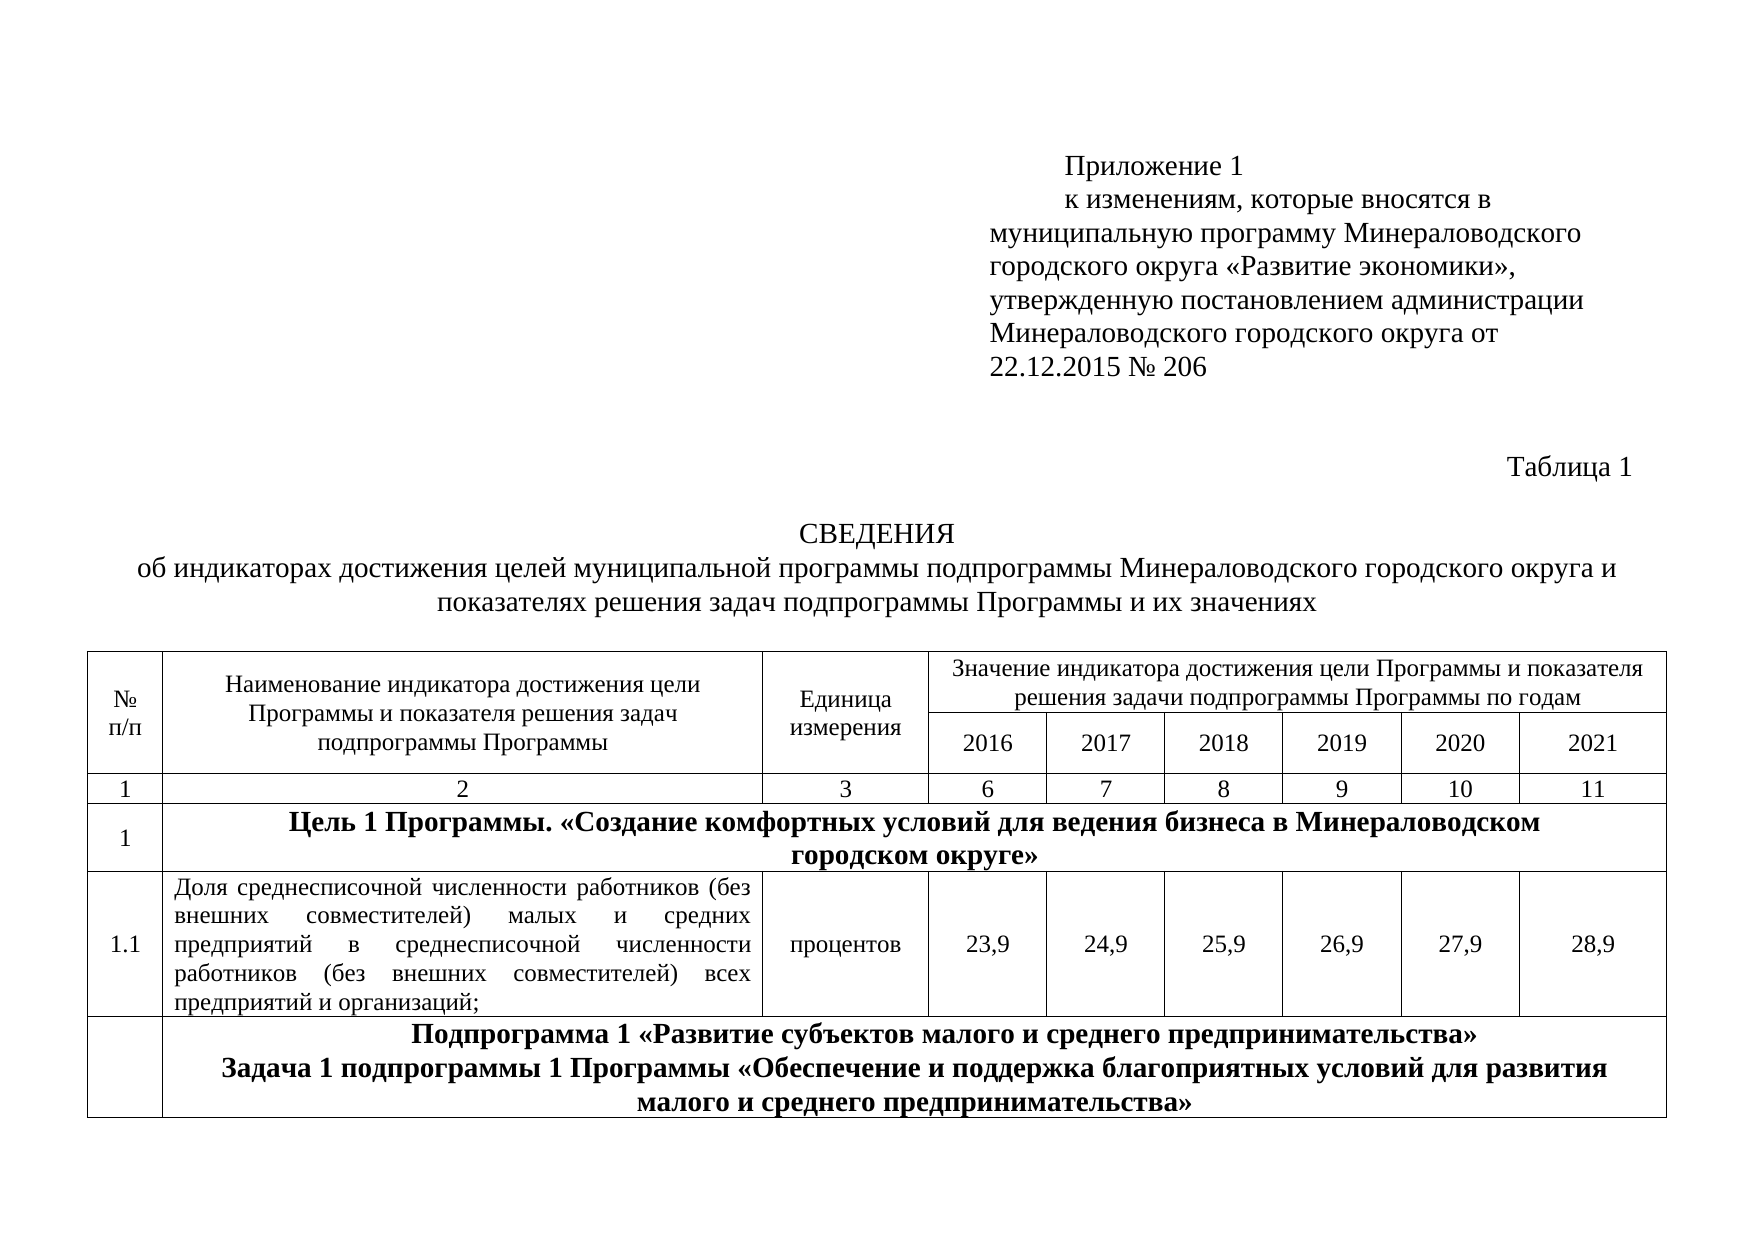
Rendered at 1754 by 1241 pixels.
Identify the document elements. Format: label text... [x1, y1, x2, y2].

text Приложение 1 [989, 148, 1636, 181]
table_cell Доля среднесписочной численности работников (без внешних совместителей) малых и средних предприятий в среднесписочной численности работников (без внешних совместителей) всех предприятий и организаций; [163, 872, 762, 1016]
table_header Значение индикатора достижения цели Программы и показателя решения задачи подпрограммы Программы по годам [929, 652, 1666, 712]
table_cell 24,9 [1047, 872, 1164, 1016]
table_cell 11 [1520, 774, 1666, 803]
table_cell 25,9 [1165, 872, 1282, 1016]
table_header № п/п [88, 652, 162, 773]
table_cell 7 [1047, 774, 1164, 803]
table_cell 8 [1165, 774, 1282, 803]
table_cell 2020 [1402, 713, 1519, 773]
table_cell 6 [929, 774, 1046, 803]
text об индикаторах достижения целей муниципальной программы подпрограммы Минераловодского городского округа и показателях решения задач подпрограммы Программы и их значениях [118, 550, 1636, 617]
table_cell 3 [763, 774, 928, 803]
table_cell Подпрограмма 1 «Развитие субъектов малого и среднего предпринимательства» Задача 1 подпрограммы 1 Программы «Обеспечение и поддержка благоприятных условий для развития малого и среднего предпринимательства» [163, 1017, 1666, 1117]
table_cell 10 [1402, 774, 1519, 803]
table_cell 2016 [929, 713, 1046, 773]
table_cell 27,9 [1402, 872, 1519, 1016]
table_cell 1 [88, 804, 162, 871]
table_cell процентов [763, 872, 928, 1016]
text к изменениям, которые вносятся в муниципальную программу Минераловодского городского округа «Развитие экономики», утвержденную постановлением администрации Минераловодского городского округа от 22.12.2015 № 206 [989, 181, 1636, 382]
table_cell 2 [163, 774, 762, 803]
table_cell 2019 [1283, 713, 1401, 773]
table_cell 1 [88, 774, 162, 803]
table_cell 28,9 [1520, 872, 1666, 1016]
table_cell 2017 [1047, 713, 1164, 773]
table_cell 23,9 [929, 872, 1046, 1016]
table_header Единица измерения [763, 652, 928, 773]
text Сведения [118, 517, 1636, 550]
table_cell 2018 [1165, 713, 1282, 773]
table_cell Цель 1 Программы. «Создание комфортных условий для ведения бизнеса в Минераловодском городском округе» [163, 804, 1666, 871]
table_cell [88, 1017, 162, 1117]
table_cell 26,9 [1283, 872, 1401, 1016]
table_cell 1.1 [88, 872, 162, 1016]
text Таблица 1 [118, 449, 1633, 483]
table_header Наименование индикатора достижения цели Программы и показателя решения задач подпрограммы Программы [163, 652, 762, 773]
table_cell 2021 [1520, 713, 1666, 773]
table_cell 9 [1283, 774, 1401, 803]
